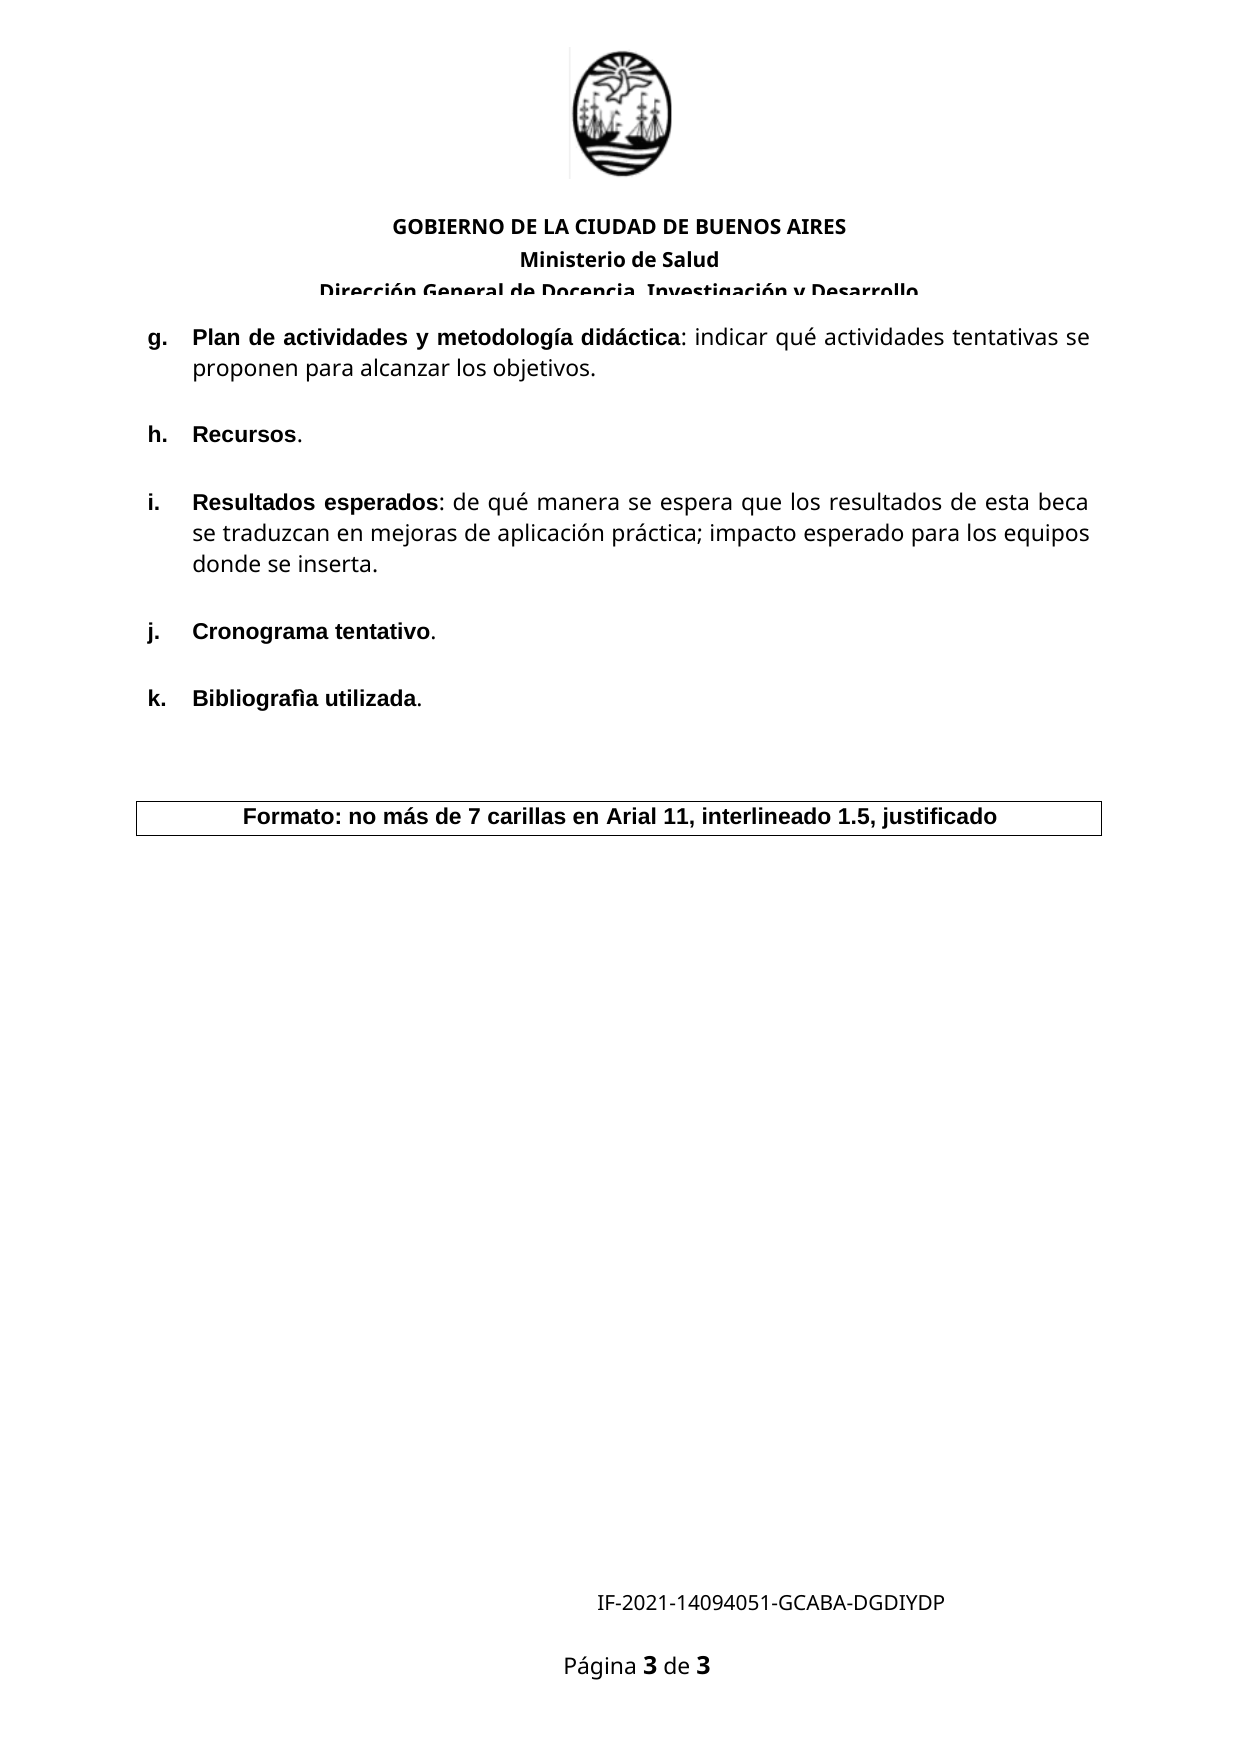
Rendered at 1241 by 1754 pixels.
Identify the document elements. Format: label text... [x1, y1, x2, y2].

list Bibliografìa utilizada. [147, 682, 1148, 714]
picture [568, 47, 672, 179]
subtitle Recursos. [147, 418, 1148, 449]
list Plan de actividades y metodología didáctica: indicar qué actividades tentativas se proponen para alcanzar los objetivos. [147, 321, 1090, 383]
list Resultados esperados: de qué manera se espera que los resultados de esta beca se traduzcan en mejoras de aplicación práctica; impacto esperado para los equipos donde se inserta. [147, 486, 1090, 580]
subtitle Cronograma tentativo. [147, 615, 1148, 646]
